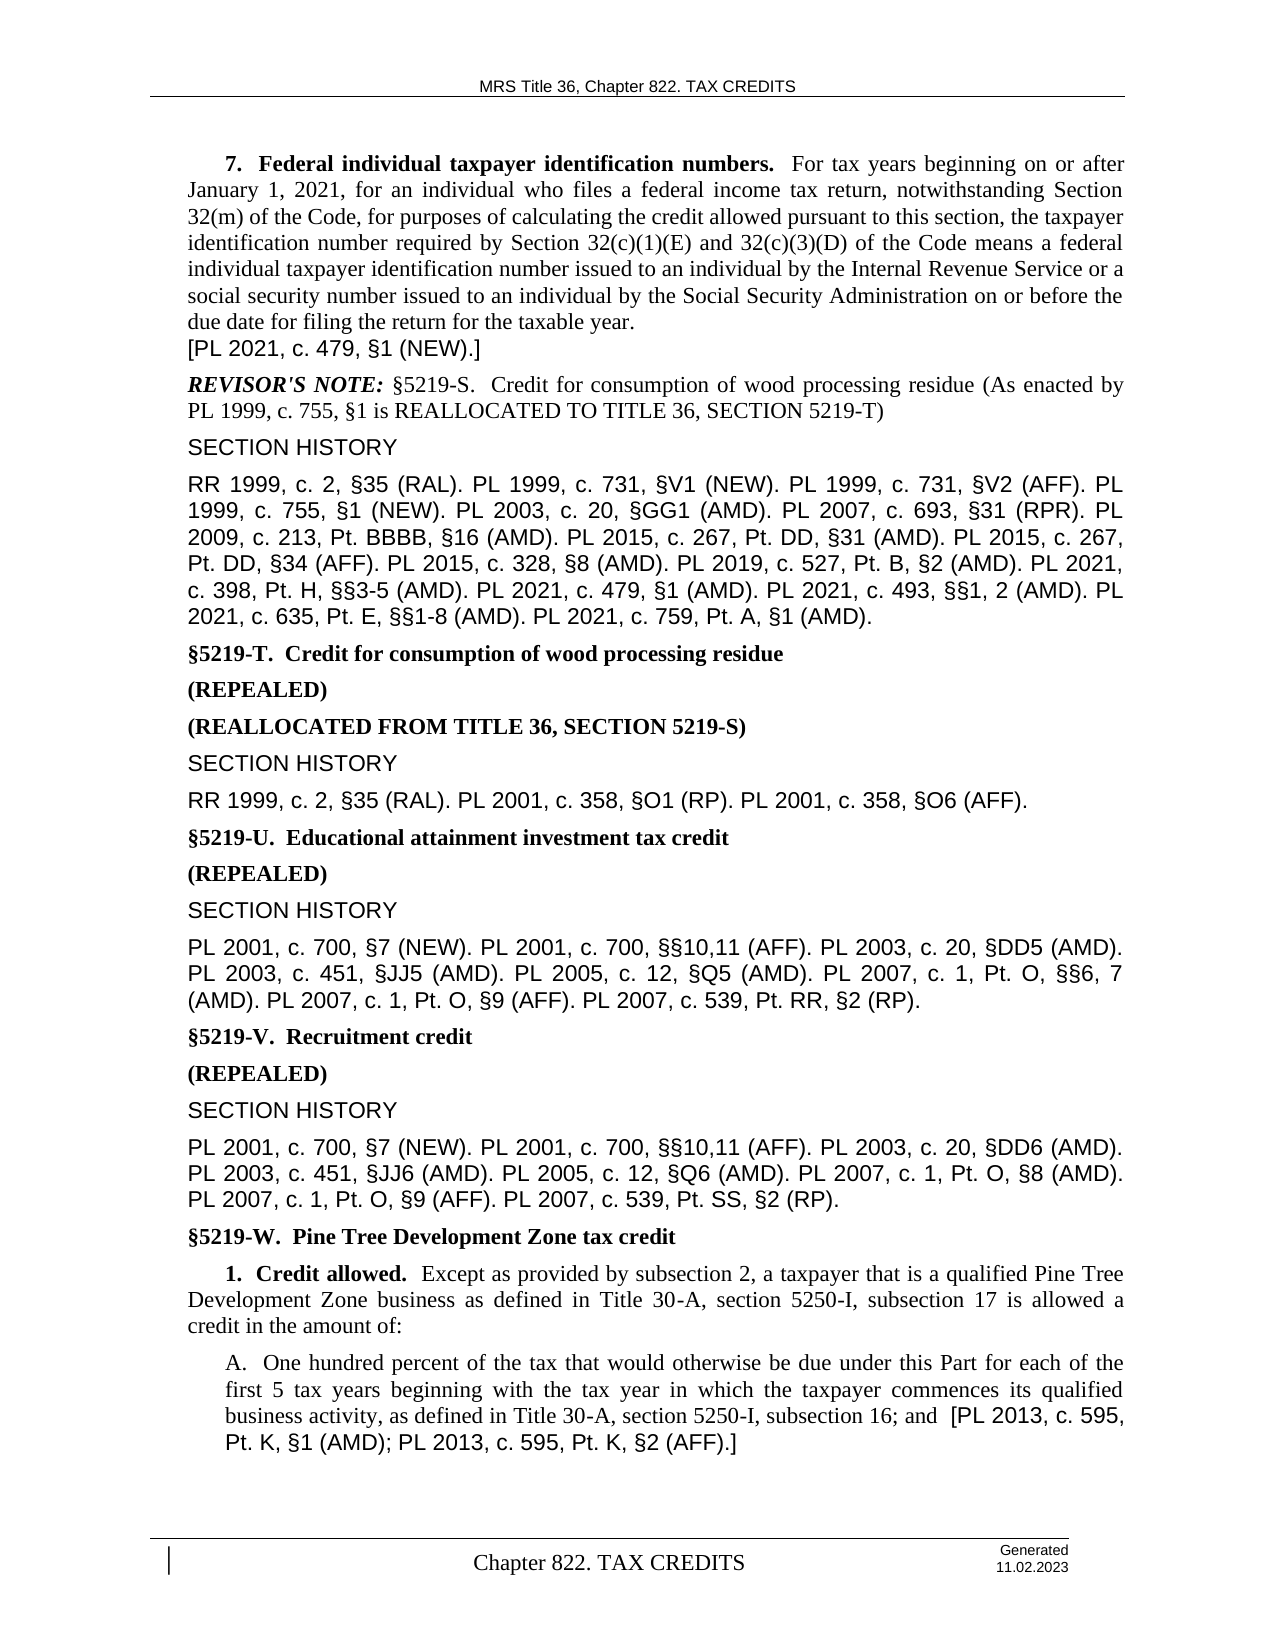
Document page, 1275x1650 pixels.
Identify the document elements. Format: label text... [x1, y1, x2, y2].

text PL 2001, c. 700, §7 (NEW). PL 2001, c. 700, §§10,11 (AFF). PL 2003, c. 20, §DD5 (AMD). PL 2003, c. 451, §JJ5 (AMD). PL 2005, c. 12, §Q5 (AMD). PL 2007, c. 1, Pt. O, §§6, 7 (AMD). PL 2007, c. 1, Pt. O, §9 (AFF). PL 2007, c. 539, Pt. RR, §2 (RP). [187, 934, 1125, 1013]
text SECTION HISTORY [187, 434, 1125, 461]
text (REPEALED) [187, 676, 1125, 703]
text §5219-W. Pine Tree Development Zone tax credit [187, 1223, 1125, 1249]
text §5219-V. Recruitment credit [187, 1023, 1125, 1050]
text SECTION HISTORY [187, 1097, 1125, 1123]
text SECTION HISTORY [187, 750, 1125, 776]
text (REPEALED) [187, 860, 1125, 887]
text RR 1999, c. 2, §35 (RAL). PL 1999, c. 731, §V1 (NEW). PL 1999, c. 731, §V2 (AFF). PL 1999, c. 755, §1 (NEW). PL 2003, c. 20, §GG1 (AMD). PL 2007, c. 693, §31 (RPR). PL 2009, c. 213, Pt. BBBB, §16 (AMD). PL 2015, c. 267, Pt. DD, §31 (AMD). PL 2015, c. 267, Pt. DD, §34 (AFF). PL 2015, c. 328, §8 (AMD). PL 2019, c. 527, Pt. B, §2 (AMD). PL 2021, c. 398, Pt. H, §§3-5 (AMD). PL 2021, c. 479, §1 (AMD). PL 2021, c. 493, §§1, 2 (AMD). PL 2021, c. 635, Pt. E, §§1-8 (AMD). PL 2021, c. 759, Pt. A, §1 (AMD). [187, 471, 1125, 629]
text 7. Federal individual taxpayer identification numbers. For tax years beginning on or after January 1, 2021, for an individual who files a federal income tax return, notwithstanding Section 32(m) of the Code, for purposes of calculating the credit allowed pursuant to this section, the taxpayer identification number required by Section 32(c)(1)(E) and 32(c)(3)(D) of the Code means a federal individual taxpayer identification number issued to an individual by the Internal Revenue Service or a social security number issued to an individual by the Social Security Administration on or before the due date for filing the return for the taxable year. [187, 150, 1125, 334]
text §5219-U. Educational attainment investment tax credit [187, 823, 1125, 850]
text Revisor's Note: §5219-S. Credit for consumption of wood processing residue (As enacted by PL 1999, c. 755, §1 is REALLOCATED TO TITLE 36, SECTION 5219-T) [187, 371, 1125, 424]
text SECTION HISTORY [187, 897, 1125, 923]
text (REALLOCATED FROM TITLE 36, SECTION 5219-S) [187, 713, 1125, 739]
text §5219-T. Credit for consumption of wood processing residue [187, 640, 1125, 666]
text RR 1999, c. 2, §35 (RAL). PL 2001, c. 358, §O1 (RP). PL 2001, c. 358, §O6 (AFF). [187, 787, 1125, 813]
text [PL 2021, c. 479, §1 (NEW).] [187, 334, 1125, 361]
text A. One hundred percent of the tax that would otherwise be due under this Part for each of the first 5 tax years beginning with the tax year in which the taxpayer commences its qualified business activity, as defined in Title 30‑A, section 5250‑I, subsection 16; and [PL 2013, c. 595, Pt. K, §1 (AMD); PL 2013, c. 595, Pt. K, §2 (AFF).] [225, 1349, 1125, 1455]
text (REPEALED) [187, 1060, 1125, 1086]
text PL 2001, c. 700, §7 (NEW). PL 2001, c. 700, §§10,11 (AFF). PL 2003, c. 20, §DD6 (AMD). PL 2003, c. 451, §JJ6 (AMD). PL 2005, c. 12, §Q6 (AMD). PL 2007, c. 1, Pt. O, §8 (AMD). PL 2007, c. 1, Pt. O, §9 (AFF). PL 2007, c. 539, Pt. SS, §2 (RP). [187, 1134, 1125, 1213]
text 1. Credit allowed. Except as provided by subsection 2, a taxpayer that is a qualified Pine Tree Development Zone business as defined in Title 30‑A, section 5250‑I, subsection 17 is allowed a credit in the amount of: [187, 1260, 1125, 1339]
